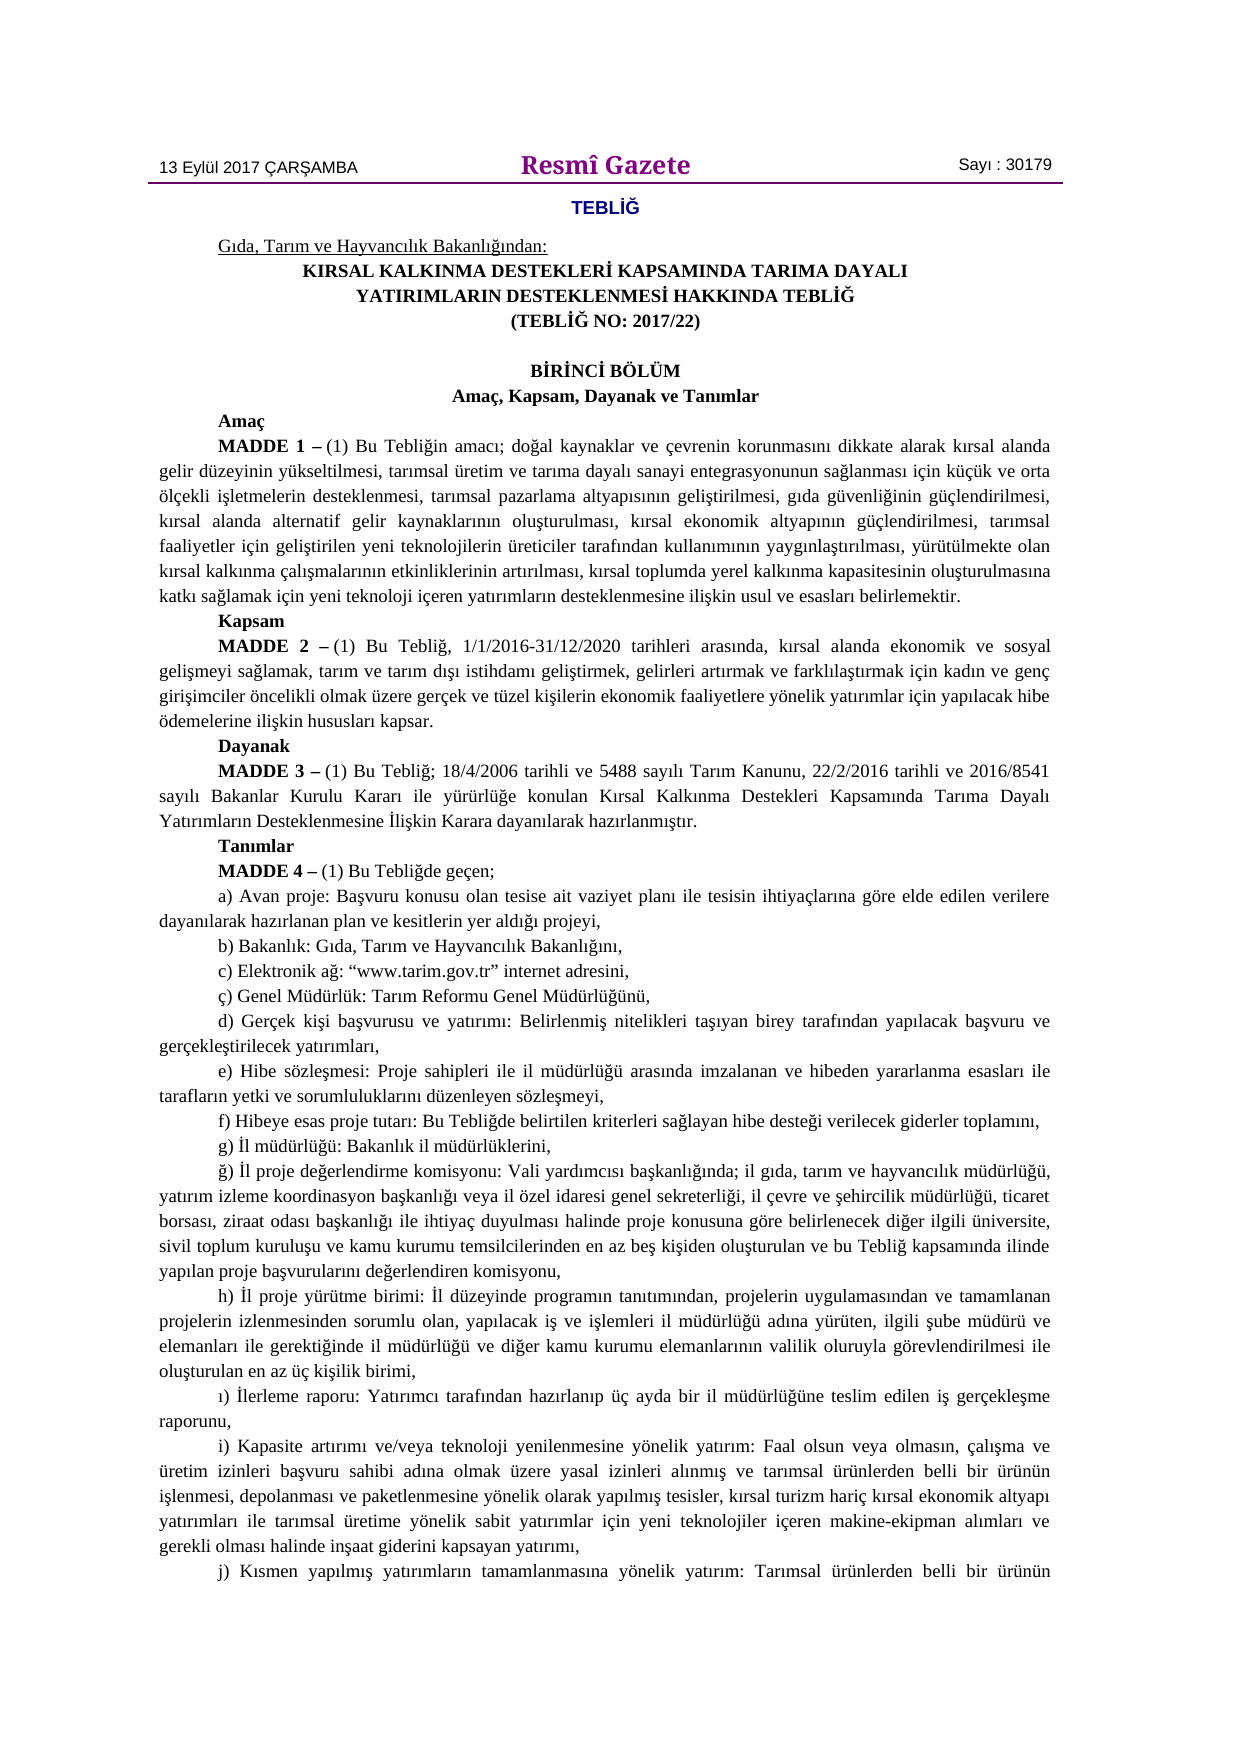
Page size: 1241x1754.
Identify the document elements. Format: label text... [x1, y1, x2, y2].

table_header 13 Eylül 2017 ÇARŞAMBA [148, 148, 453, 182]
table_header Sayı : 30179 [758, 148, 1063, 182]
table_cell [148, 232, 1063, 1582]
table_header Resmî Gazete [453, 148, 758, 182]
table_cell TEBLİĞ [148, 184, 1063, 232]
